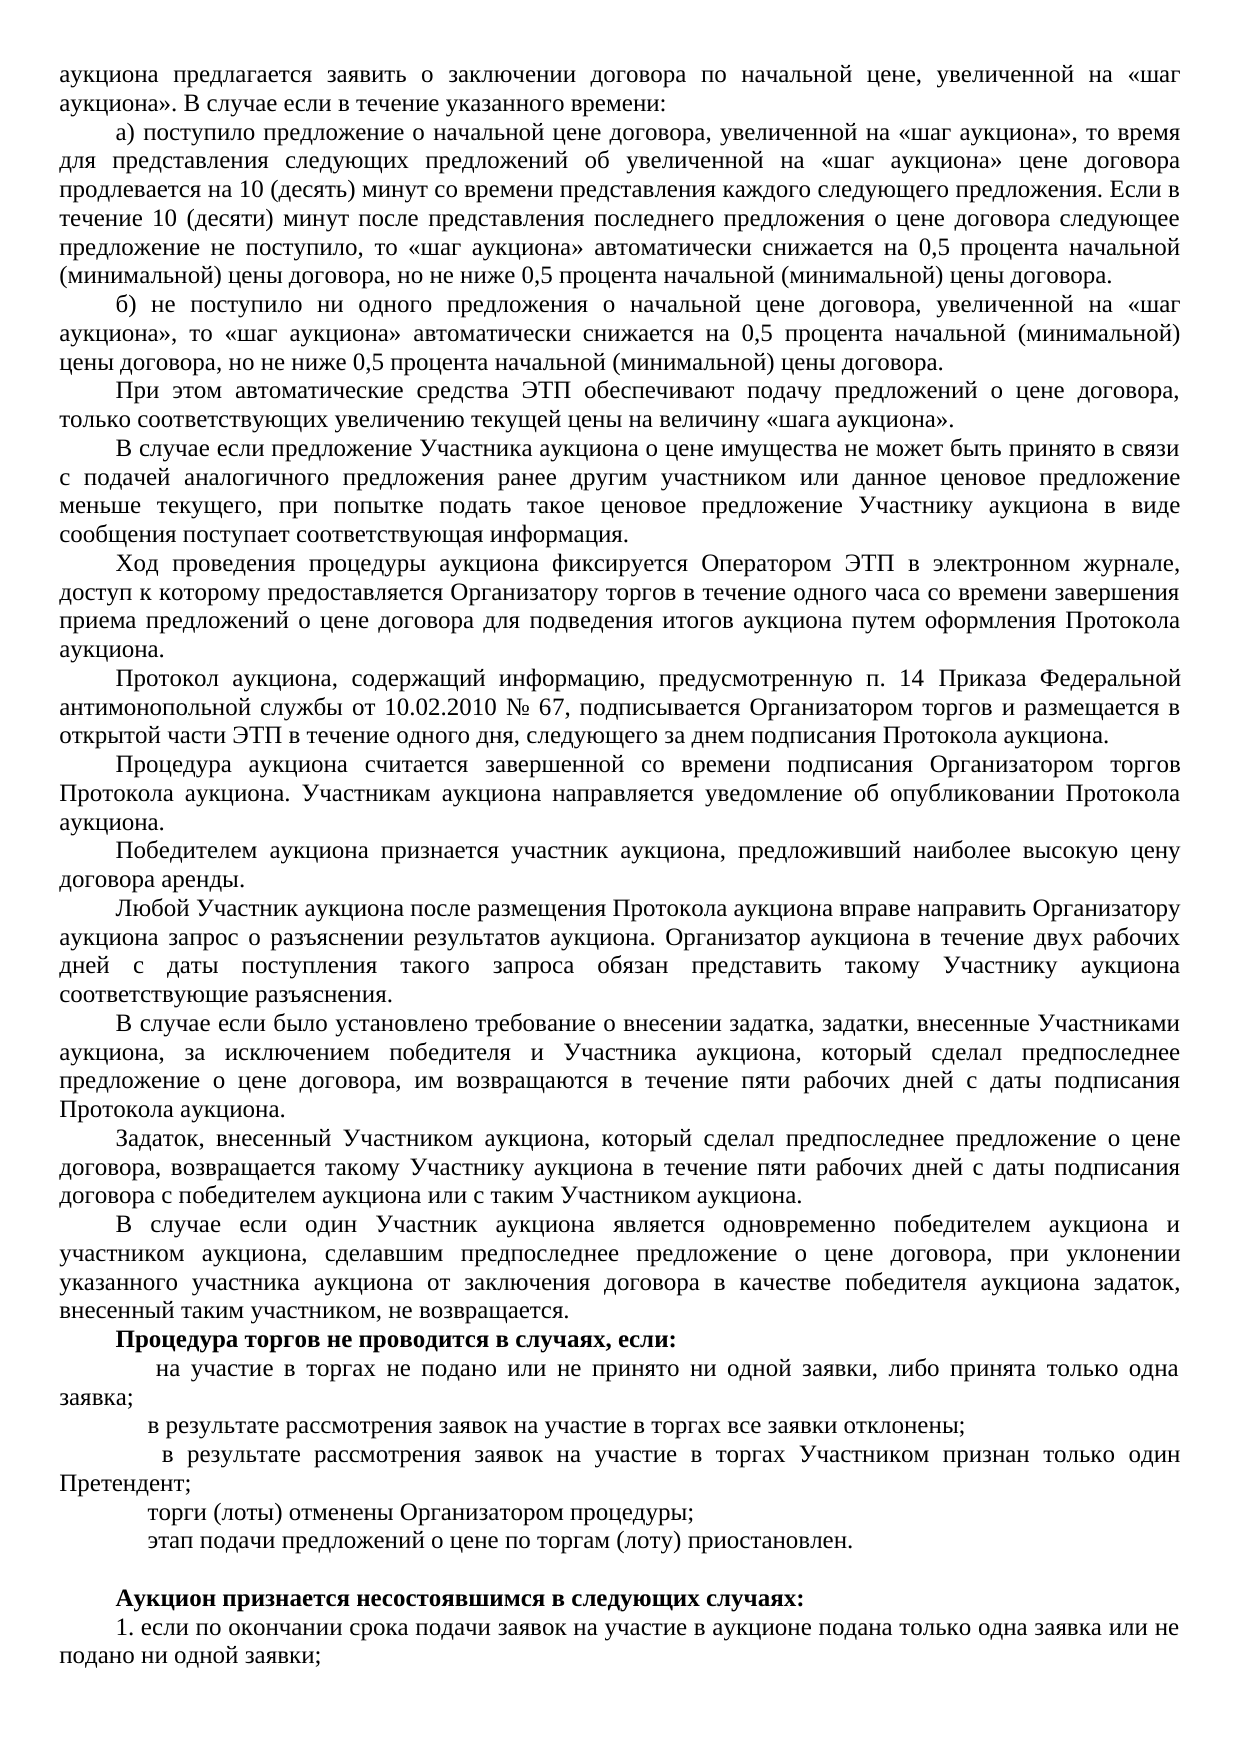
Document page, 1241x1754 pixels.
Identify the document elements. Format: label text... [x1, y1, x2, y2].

text В случае если было установлено требование о внесении задатка, задатки, внесенные Участниками аукциона, за исключением победителя и Участника аукциона, который сделал предпоследнее предложение о цене договора, им возвращаются в течение пяти рабочих дней с даты подписания Протокола аукциона. [59, 1008, 1181, 1123]
text  на участие в торгах не подано или не принято ни одной заявки, либо принята только одна заявка; [59, 1353, 1181, 1410]
text Ход проведения процедуры аукциона фиксируется Оператором ЭТП в электронном журнале, доступ к которому предоставляется Организатору торгов в течение одного часа со времени завершения приема предложений о цене договора для подведения итогов аукциона путем оформления Протокола аукциона. [59, 548, 1181, 663]
text Протокол аукциона, содержащий информацию, предусмотренную п. 14 Приказа Федеральной антимонопольной службы от 10.02.2010 № 67, подписывается Организатором торгов и размещается в открытой части ЭТП в течение одного дня, следующего за днем подписания Протокола аукциона. [59, 663, 1181, 749]
text Задаток, внесенный Участником аукциона, который сделал предпоследнее предложение о цене договора, возвращается такому Участнику аукциона в течение пяти рабочих дней с даты подписания договора с победителем аукциона или с таким Участником аукциона. [59, 1123, 1181, 1209]
text  в результате рассмотрения заявок на участие в торгах Участником признан только один Претендент; [59, 1439, 1181, 1497]
text Процедура аукциона считается завершенной со времени подписания Организатором торгов Протокола аукциона. Участникам аукциона направляется уведомление об опубликовании Протокола аукциона. [59, 749, 1181, 835]
text  этап подачи предложений о цене по торгам (лоту) приостановлен. [59, 1525, 1181, 1554]
text В случае если один Участник аукциона является одновременно победителем аукциона и участником аукциона, сделавшим предпоследнее предложение о цене договора, при уклонении указанного участника аукциона от заключения договора в качестве победителя аукциона задаток, внесенный таким участником, не возвращается. [59, 1209, 1181, 1324]
text б) не поступило ни одного предложения о начальной цене договора, увеличенной на «шаг аукциона», то «шаг аукциона» автоматически снижается на 0,5 процента начальной (минимальной) цены договора, но не ниже 0,5 процента начальной (минимальной) цены договора. [59, 289, 1181, 375]
text  в результате рассмотрения заявок на участие в торгах все заявки отклонены; [59, 1410, 1181, 1439]
text Процедура торгов не проводится в случаях, если: [59, 1324, 1181, 1353]
text При этом автоматические средства ЭТП обеспечивают подачу предложений о цене договора, только соответствующих увеличению текущей цены на величину «шага аукциона». [59, 375, 1181, 433]
text 1. если по окончании срока подачи заявок на участие в аукционе подана только одна заявка или не подано ни одной заявки; [59, 1612, 1181, 1669]
text Любой Участник аукциона после размещения Протокола аукциона вправе направить Организатору аукциона запрос о разъяснении результатов аукциона. Организатор аукциона в течение двух рабочих дней с даты поступления такого запроса обязан представить такому Участнику аукциона соответствующие разъяснения. [59, 893, 1181, 1008]
text В случае если предложение Участника аукциона о цене имущества не может быть принято в связи с подачей аналогичного предложения ранее другим участником или данное ценовое предложение меньше текущего, при попытке подать такое ценовое предложение Участнику аукциона в виде сообщения поступает соответствующая информация. [59, 433, 1181, 548]
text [59, 59, 1181, 117]
text Победителем аукциона признается участник аукциона, предложивший наиболее высокую цену договора аренды. [59, 835, 1181, 893]
text а) поступило предложение о начальной цене договора, увеличенной на «шаг аукциона», то время для представления следующих предложений об увеличенной на «шаг аукциона» цене договора продлевается на 10 (десять) минут со времени представления каждого следующего предложения. Если в течение 10 (десяти) минут после представления последнего предложения о цене договора следующее предложение не поступило, то «шаг аукциона» автоматически снижается на 0,5 процента начальной (минимальной) цены договора, но не ниже 0,5 процента начальной (минимальной) цены договора. [59, 117, 1181, 289]
text Аукцион признается несостоявшимся в следующих случаях: [59, 1583, 1181, 1612]
text  торги (лоты) отменены Организатором процедуры; [59, 1497, 1181, 1525]
